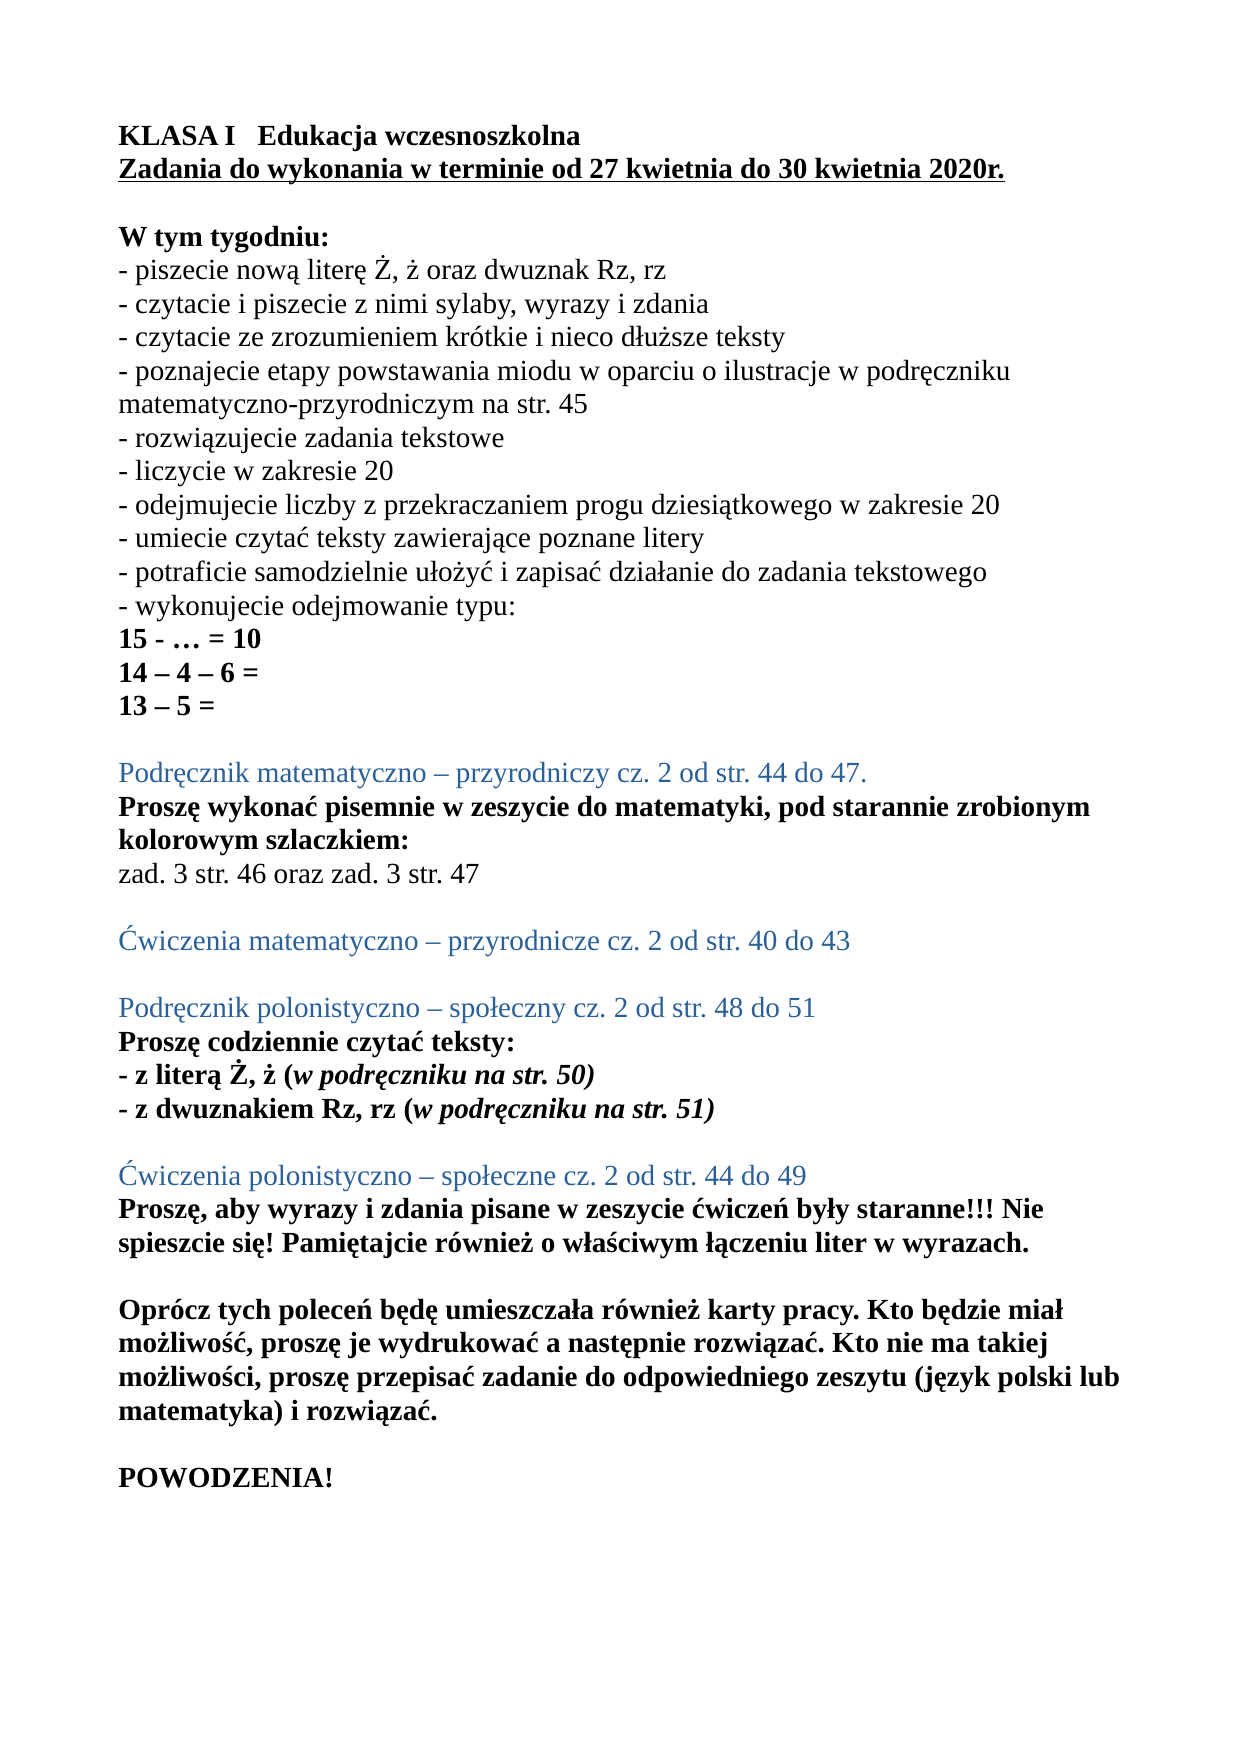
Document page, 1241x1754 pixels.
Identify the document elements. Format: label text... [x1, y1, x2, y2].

text Proszę codziennie czytać teksty: [118, 1024, 1122, 1057]
text Zadania do wykonania w terminie od 27 kwietnia do 30 kwietnia 2020r. [118, 152, 1122, 185]
text Proszę, aby wyrazy i zdania pisane w zeszycie ćwiczeń były staranne!!! Nie spieszcie się! Pamiętajcie również o właściwym łączeniu liter w wyrazach. [118, 1191, 1122, 1258]
text - rozwiązujecie zadania tekstowe [118, 420, 1122, 453]
text W tym tygodniu: [118, 219, 1122, 252]
text - odejmujecie liczby z przekraczaniem progu dziesiątkowego w zakresie 20 [118, 487, 1122, 521]
text 14 – 4 – 6 = [118, 655, 1122, 688]
text - piszecie nową literę Ż, ż oraz dwuznak Rz, rz [118, 252, 1122, 286]
text Proszę wykonać pisemnie w zeszycie do matematyki, pod starannie zrobionym kolorowym szlaczkiem: [118, 789, 1122, 856]
text - wykonujecie odejmowanie typu: [118, 588, 1122, 621]
text POWODZENIA! [118, 1460, 1122, 1493]
text KLASA I Edukacja wczesnoszkolna [118, 118, 1122, 152]
text Oprócz tych poleceń będę umieszczała również karty pracy. Kto będzie miał możliwość, proszę je wydrukować a następnie rozwiązać. Kto nie ma takiej możliwości, proszę przepisać zadanie do odpowiedniego zeszytu (język polski lub matematyka) i rozwiązać. [118, 1292, 1122, 1426]
text zad. 3 str. 46 oraz zad. 3 str. 47 [118, 856, 1122, 889]
text - z dwuznakiem Rz, rz (w podręczniku na str. 51) [118, 1091, 1122, 1124]
text - liczycie w zakresie 20 [118, 453, 1122, 487]
text - czytacie i piszecie z nimi sylaby, wyrazy i zdania [118, 286, 1122, 319]
text - potraficie samodzielnie ułożyć i zapisać działanie do zadania tekstowego [118, 554, 1122, 588]
text Ćwiczenia polonistyczno – społeczne cz. 2 od str. 44 do 49 [118, 1158, 1122, 1191]
text Podręcznik matematyczno – przyrodniczy cz. 2 od str. 44 do 47. [118, 755, 1122, 789]
text Podręcznik polonistyczno – społeczny cz. 2 od str. 48 do 51 [118, 990, 1122, 1024]
text - poznajecie etapy powstawania miodu w oparciu o ilustracje w podręczniku matematyczno-przyrodniczym na str. 45 [118, 353, 1122, 420]
text 15 - … = 10 [118, 621, 1122, 655]
text Ćwiczenia matematyczno – przyrodnicze cz. 2 od str. 40 do 43 [118, 923, 1122, 957]
text 13 – 5 = [118, 688, 1122, 722]
text - z literą Ż, ż (w podręczniku na str. 50) [118, 1057, 1122, 1091]
text - czytacie ze zrozumieniem krótkie i nieco dłuższe teksty [118, 319, 1122, 353]
text - umiecie czytać teksty zawierające poznane litery [118, 521, 1122, 554]
